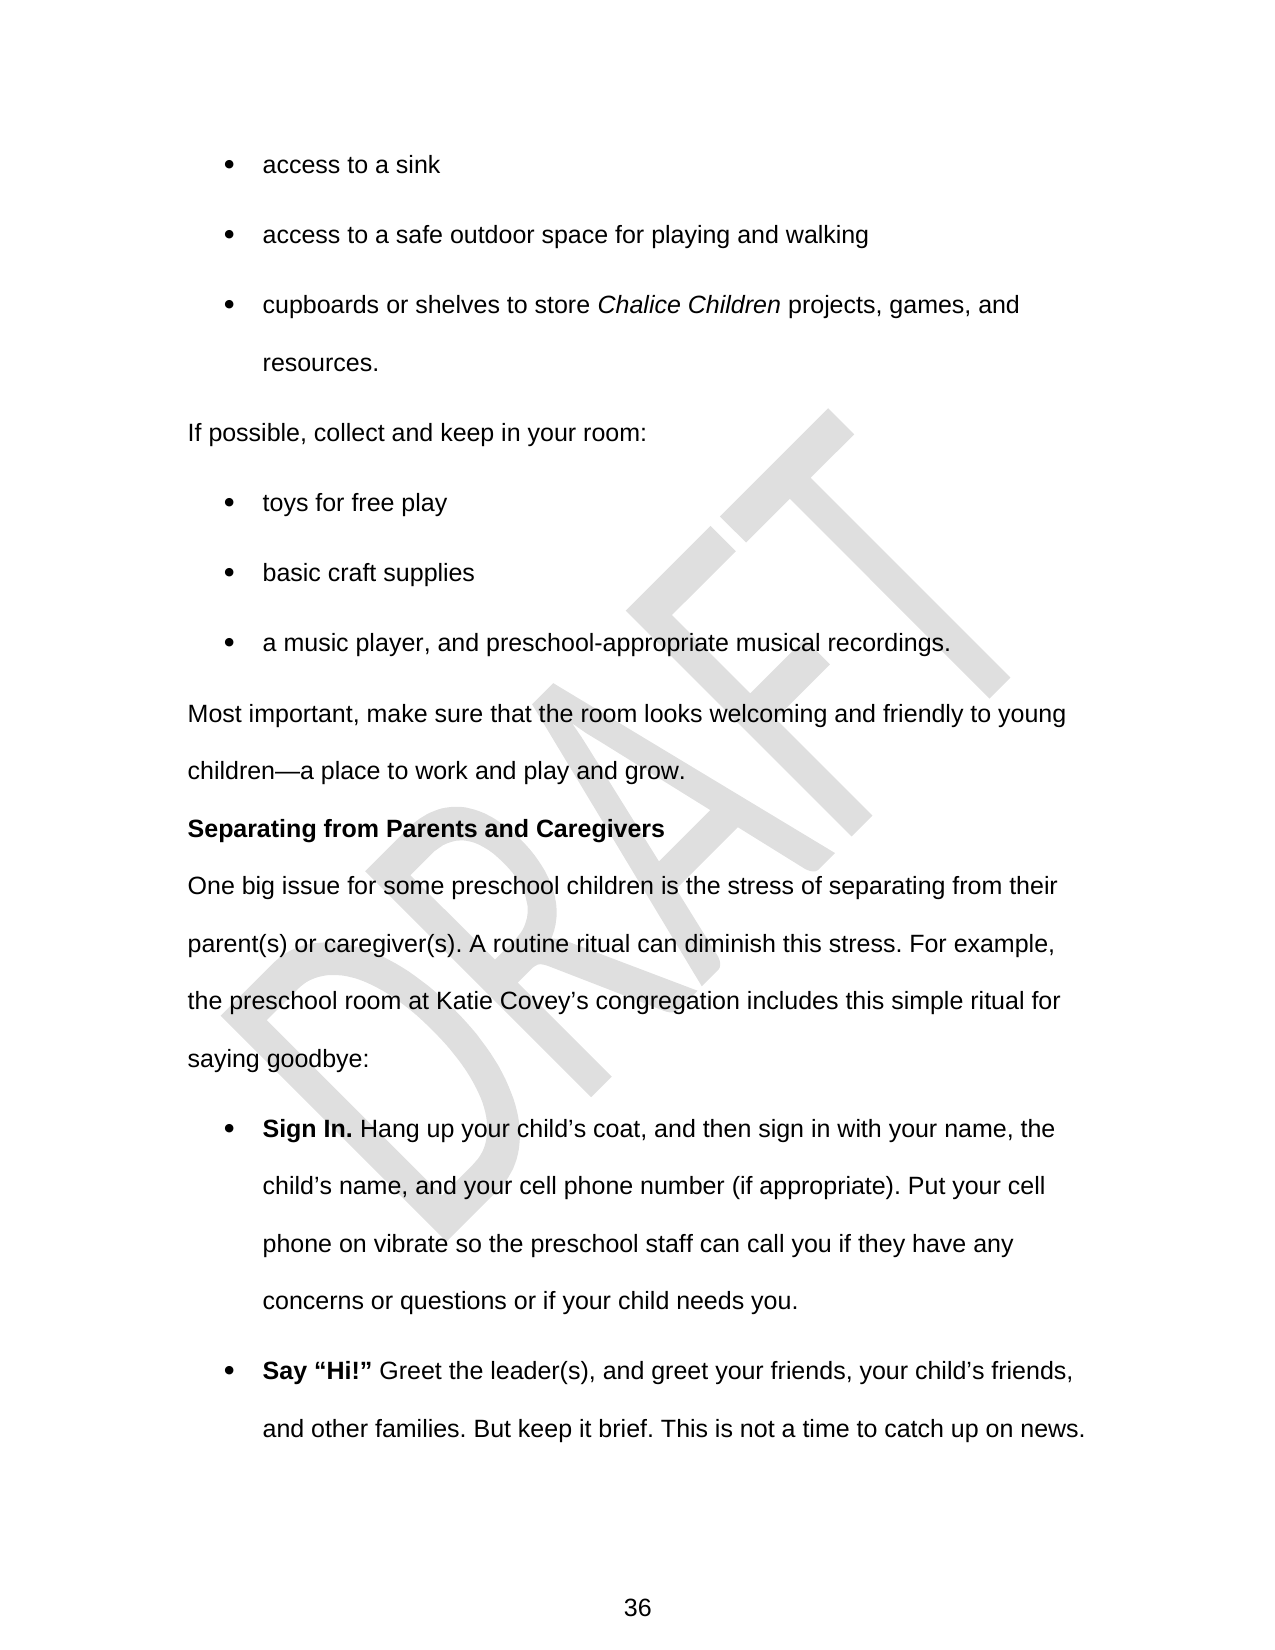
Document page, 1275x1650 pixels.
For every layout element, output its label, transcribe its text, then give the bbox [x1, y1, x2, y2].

text Most important, make sure that the room looks welcoming and friendly to young children—a place to work and play and grow. [187, 699, 1087, 785]
text basic craft supplies [225, 558, 1087, 587]
text One big issue for some preschool children is the stress of separating from their parent(s) or caregiver(s). A routine ritual can diminish this stress. For example, the preschool room at Katie Covey’s congregation includes this simple ritual for saying goodbye: [187, 871, 1087, 1072]
text a music player, and preschool-appropriate musical recordings. [225, 628, 1087, 657]
text access to a sink [225, 150, 1087, 179]
text toys for free play [225, 488, 1087, 517]
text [225, 1356, 1087, 1443]
text Sign In. Hang up your child’s coat, and then sign in with your name, the child’s name, and your cell phone number (if appropriate). Put your cell phone on vibrate so the preschool staff can call you if they have any concerns or questions or if your child needs you. [225, 1114, 1087, 1315]
text cupboards or shelves to store Chalice Children projects, games, and resources. [225, 290, 1087, 377]
text Separating from Parents and Caregivers [187, 814, 1087, 842]
text If possible, collect and keep in your room: [187, 418, 1087, 447]
text access to a safe outdoor space for playing and walking [225, 220, 1087, 249]
